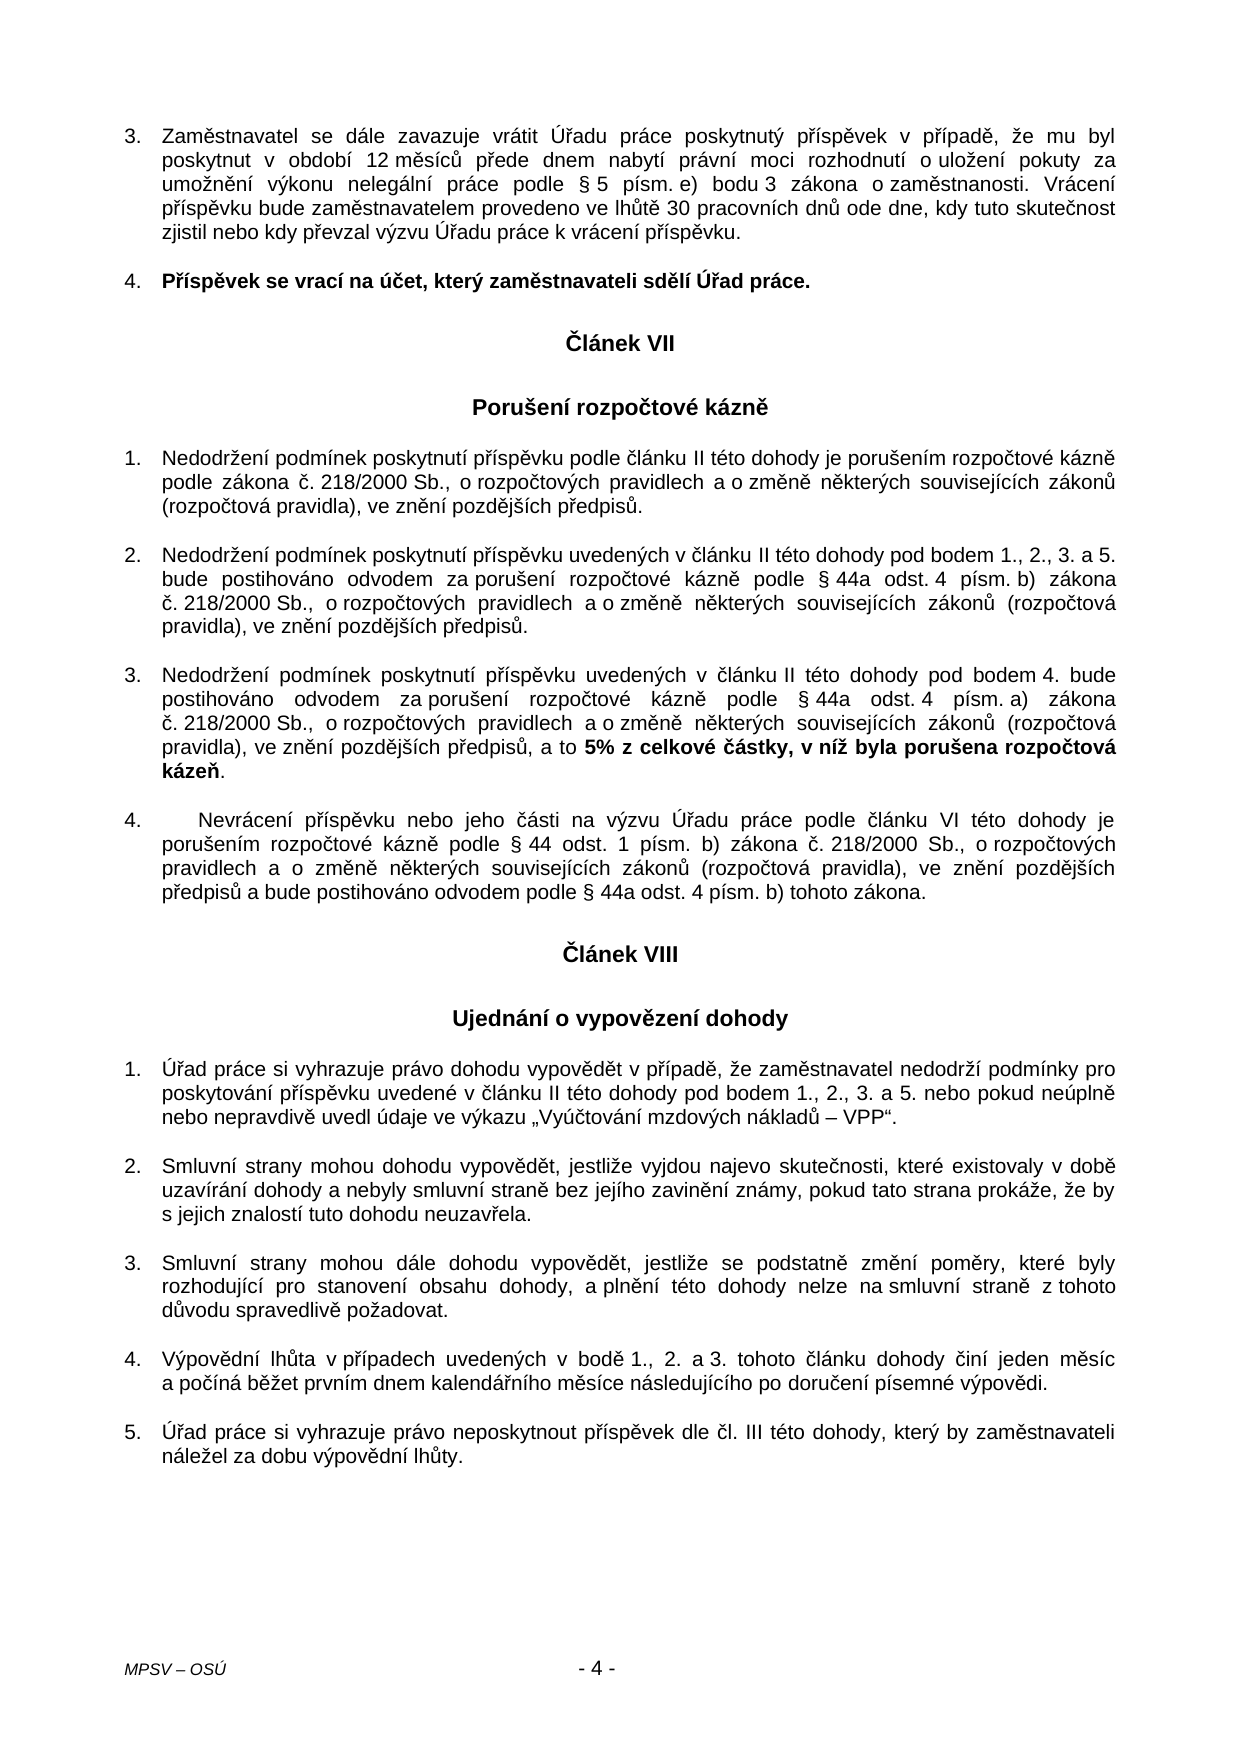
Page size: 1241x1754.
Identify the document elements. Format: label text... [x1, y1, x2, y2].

list Výpovědní lhůta v případech uvedených v bodě 1., 2. a 3. tohoto článku dohody činí jeden měsíc a počíná běžet prvním dnem kalendářního měsíce následujícího po doručení písemné výpovědi. [124, 1347, 1116, 1395]
list Nedodržení podmínek poskytnutí příspěvku uvedených v článku II této dohody pod bodem 4. bude postihováno odvodem za porušení rozpočtové kázně podle § 44a odst. 4 písm. a) zákona č. 218/2000 Sb., o rozpočtových pravidlech a o změně některých souvisejících zákonů (rozpočtová pravidla), ve znění pozdějších předpisů, a to 5% z celkové částky, v níž byla porušena rozpočtová kázeň. [124, 663, 1116, 783]
list Zaměstnavatel se dále zavazuje vrátit Úřadu práce poskytnutý příspěvek v případě, že mu byl poskytnut v období 12 měsíců přede dnem nabytí právní moci rozhodnutí o uložení pokuty za umožnění výkonu nelegální práce podle § 5 písm. e) bodu 3 zákona o zaměstnanosti. Vrácení příspěvku bude zaměstnavatelem provedeno ve lhůtě 30 pracovních dnů ode dne, kdy tuto skutečnost zjistil nebo kdy převzal výzvu Úřadu práce k vrácení příspěvku. [124, 124, 1116, 244]
list Smluvní strany mohou dále dohodu vypovědět, jestliže se podstatně změní poměry, které byly rozhodující pro stanovení obsahu dohody, a plnění této dohody nelze na smluvní straně z tohoto důvodu spravedlivě požadovat. [124, 1250, 1116, 1322]
text Porušení rozpočtové kázně [124, 394, 1116, 421]
list Příspěvek se vrací na účet, který zaměstnavateli sdělí Úřad práce. [124, 269, 1116, 293]
list Nedodržení podmínek poskytnutí příspěvku uvedených v článku II této dohody pod bodem 1., 2., 3. a 5. bude postihováno odvodem za porušení rozpočtové kázně podle § 44a odst. 4 písm. b) zákona č. 218/2000 Sb., o rozpočtových pravidlech a o změně některých souvisejících zákonů (rozpočtová pravidla), ve znění pozdějších předpisů. [124, 542, 1116, 638]
text Nevrácení příspěvku nebo jeho části na výzvu Úřadu práce podle článku VI této dohody je porušením rozpočtové kázně podle § 44 odst. 1 písm. b) zákona č. 218/2000 Sb., o rozpočtových pravidlech a o změně některých souvisejících zákonů (rozpočtová pravidla), ve znění pozdějších předpisů a bude postihováno odvodem podle § 44a odst. 4 písm. b) tohoto zákona. [124, 808, 1116, 904]
text Ujednání o vypovězení dohody [124, 1005, 1116, 1032]
list Nedodržení podmínek poskytnutí příspěvku podle článku II této dohody je porušením rozpočtové kázně podle zákona č. 218/2000 Sb., o rozpočtových pravidlech a o změně některých souvisejících zákonů (rozpočtová pravidla), ve znění pozdějších předpisů. [124, 446, 1116, 517]
list Smluvní strany mohou dohodu vypovědět, jestliže vyjdou najevo skutečnosti, které existovaly v době uzavírání dohody a nebyly smluvní straně bez jejího zavinění známy, pokud tato strana prokáže, že by s jejich znalostí tuto dohodu neuzavřela. [124, 1153, 1116, 1225]
list Úřad práce si vyhrazuje právo dohodu vypovědět v případě, že zaměstnavatel nedodrží podmínky pro poskytování příspěvku uvedené v článku II této dohody pod bodem 1., 2., 3. a 5. nebo pokud neúplně nebo nepravdivě uvedl údaje ve výkazu „Vyúčtování mzdových nákladů – VPP“. [124, 1057, 1116, 1128]
text Článek VIII [124, 941, 1116, 968]
text Článek VII [124, 330, 1116, 357]
list Úřad práce si vyhrazuje právo neposkytnout příspěvek dle čl. III této dohody, který by zaměstnavateli náležel za dobu výpovědní lhůty. [124, 1420, 1116, 1468]
